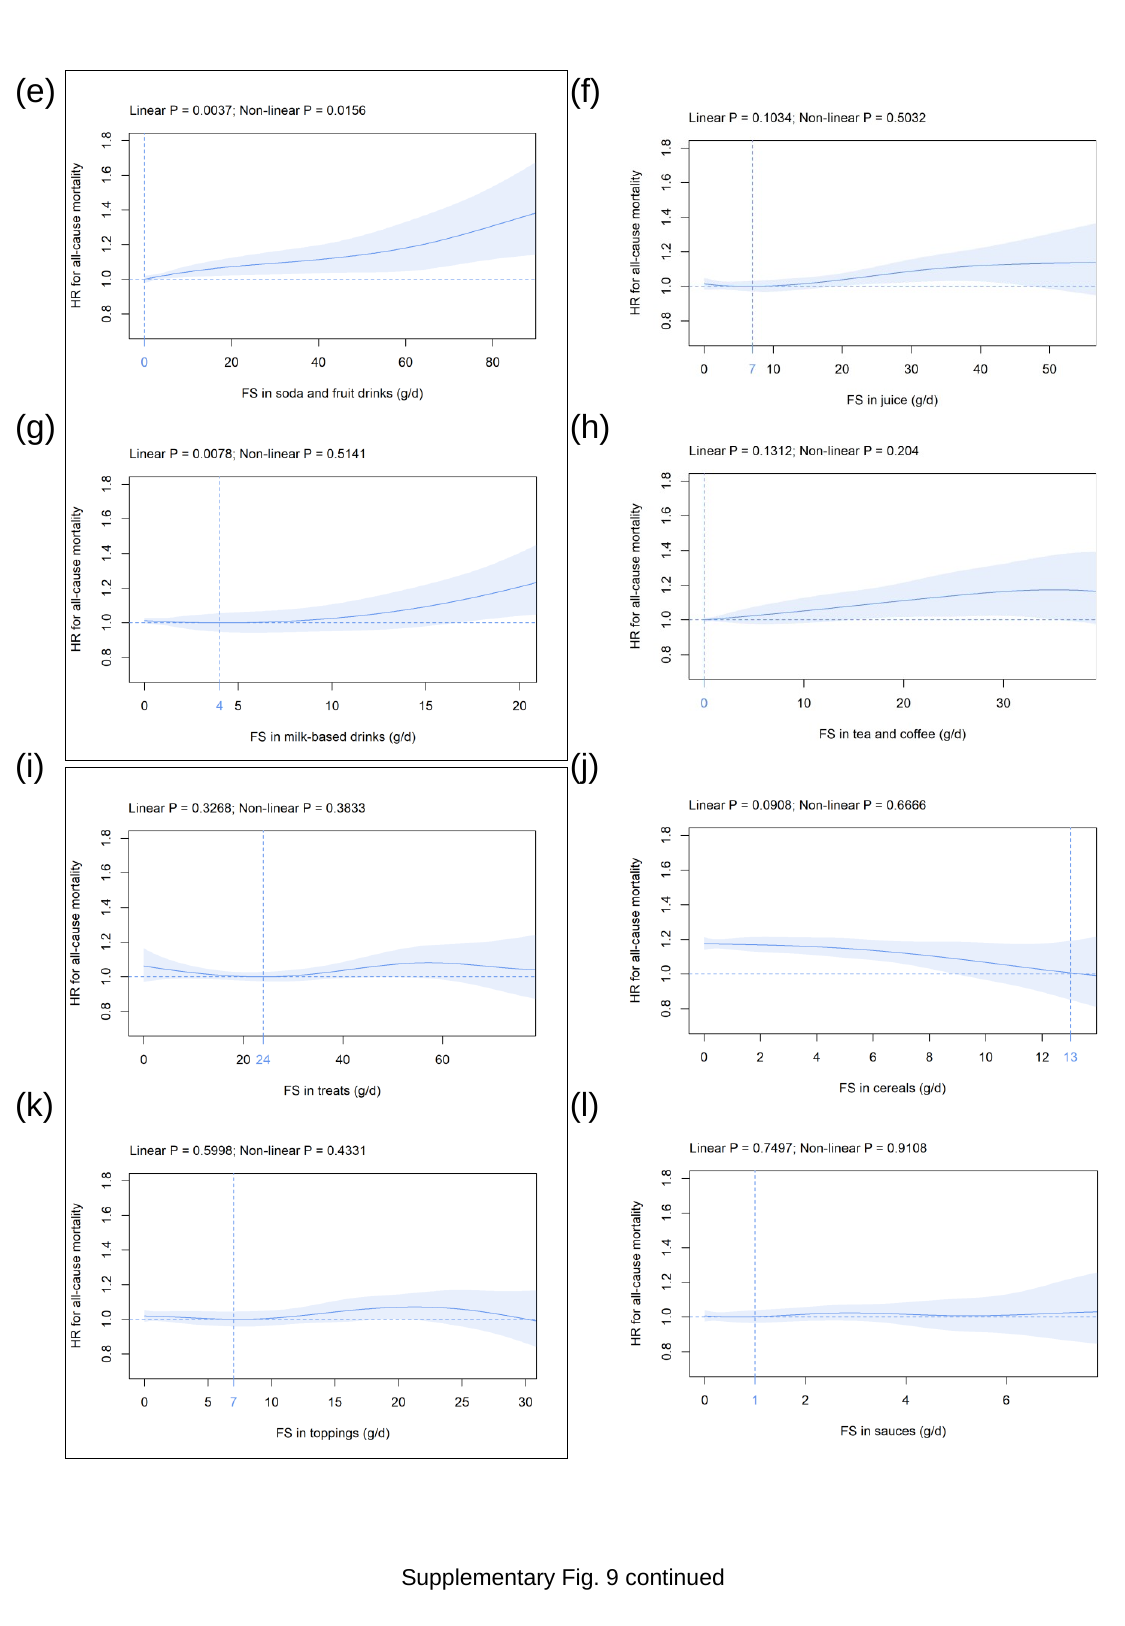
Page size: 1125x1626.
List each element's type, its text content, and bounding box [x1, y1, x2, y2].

picture [66, 784, 567, 1085]
text (e) (f) [15, 71, 1125, 109]
picture [626, 764, 1125, 1456]
picture [629, 112, 1097, 407]
picture [629, 446, 1097, 741]
text (k) (l) [15, 1085, 626, 1124]
text (i) (j) [15, 746, 1125, 784]
picture [66, 1124, 567, 1458]
picture [66, 445, 567, 746]
